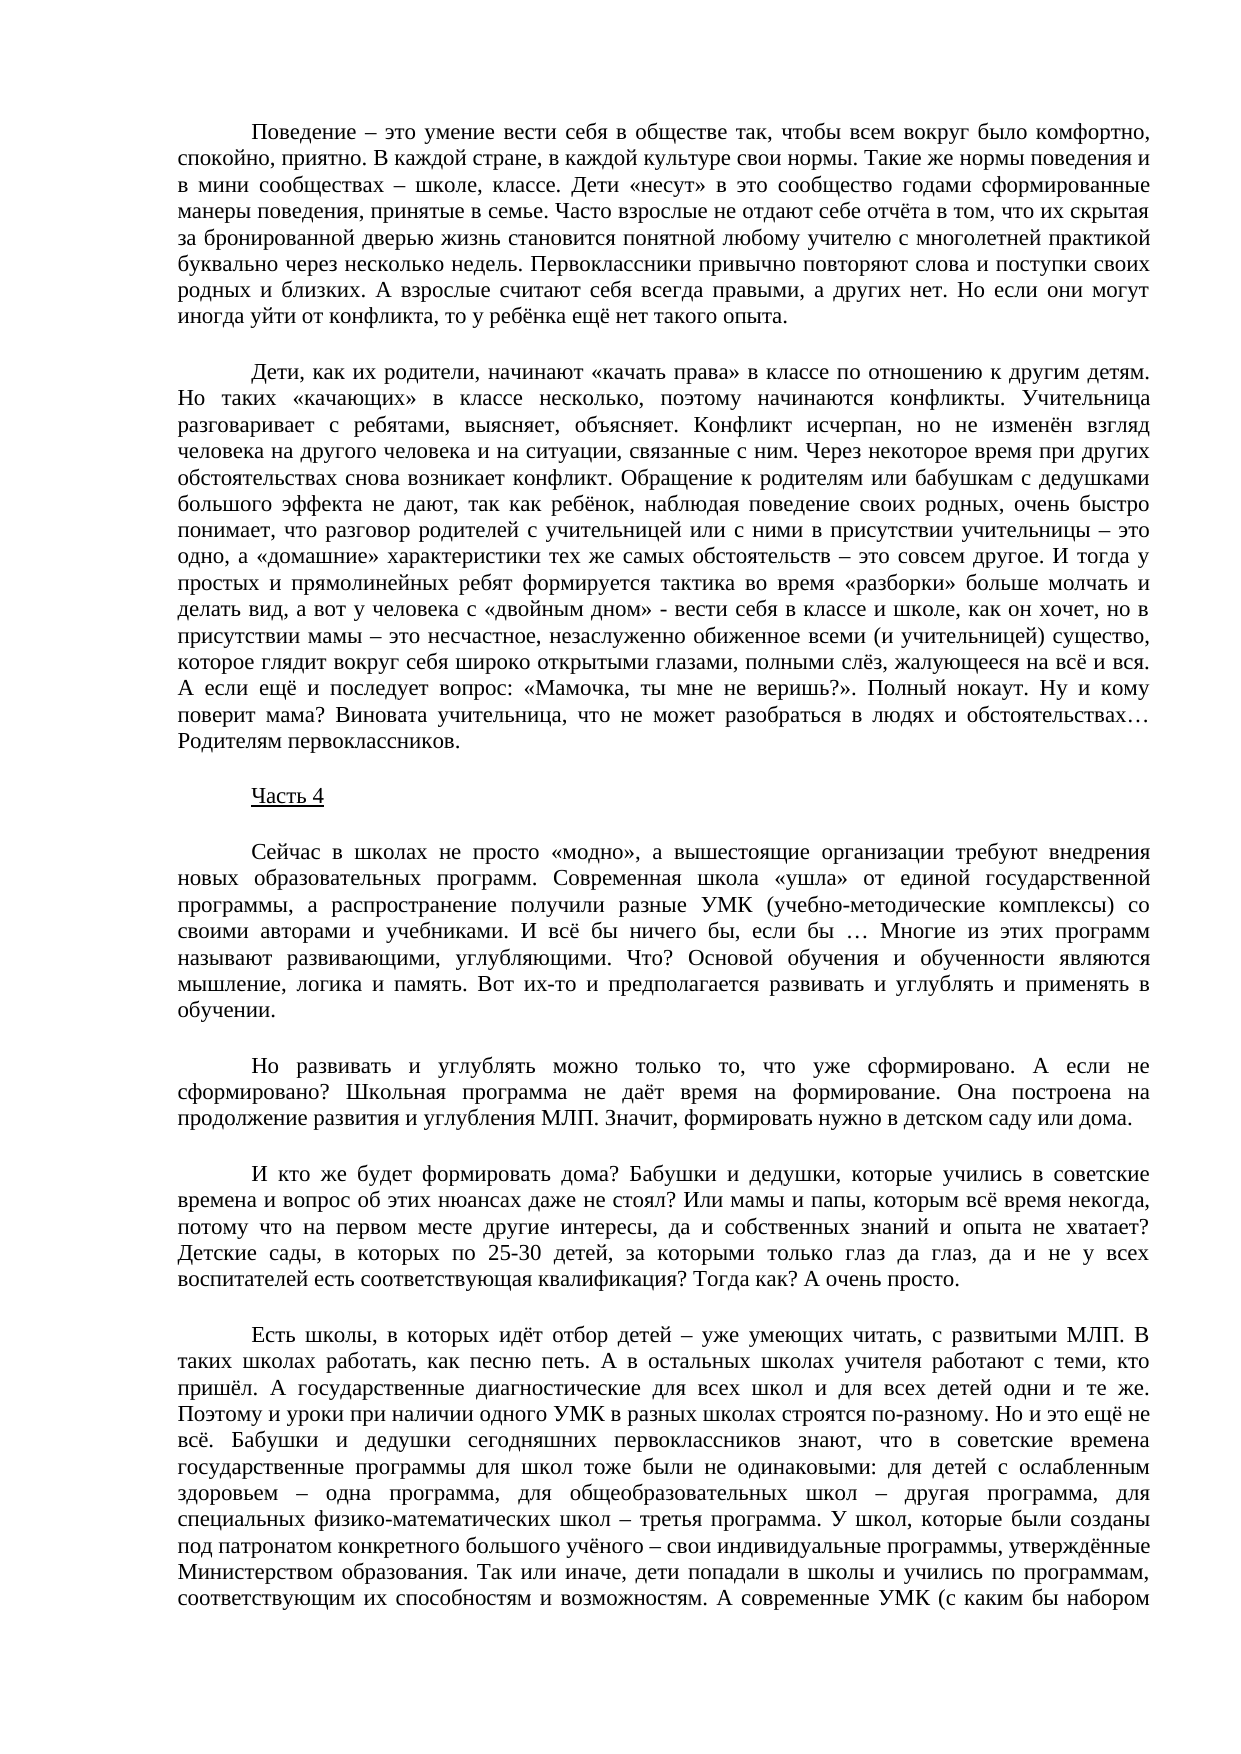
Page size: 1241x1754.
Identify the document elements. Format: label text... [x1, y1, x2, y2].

text Часть 4 [177, 783, 1152, 809]
text Сейчас в школах не просто «модно», а вышестоящие организации требуют внедрения новых образовательных программ. Современная школа «ушла» от единой государственной программы, а распространение получили разные УМК (учебно-методические комплексы) со своими авторами и учебниками. И всё бы ничего бы, если бы … Многие из этих программ называют развивающими, углубляющими. Что? Основой обучения и обученности являются мышление, логика и память. Вот их-то и предполагается развивать и углублять и применять в обучении. [177, 838, 1152, 1023]
text Поведение – это умение вести себя в обществе так, чтобы всем вокруг было комфортно, спокойно, приятно. В каждой стране, в каждой культуре свои нормы. Такие же нормы поведения и в мини сообществах – школе, классе. Дети «несут» в это сообщество годами сформированные манеры поведения, принятые в семье. Часто взрослые не отдают себе отчёта в том, что их скрытая за бронированной дверью жизнь становится понятной любому учителю с многолетней практикой буквально через несколько недель. Первоклассники привычно повторяют слова и поступки своих родных и близких. А взрослые считают себя всегда правыми, а других нет. Но если они могут иногда уйти от конфликта, то у ребёнка ещё нет такого опыта. [177, 118, 1152, 329]
text Но развивать и углублять можно только то, что уже сформировано. А если не сформировано? Школьная программа не даёт время на формирование. Она построена на продолжение развития и углубления МЛП. Значит, формировать нужно в детском саду или дома. [177, 1052, 1152, 1131]
text Дети, как их родители, начинают «качать права» в классе по отношению к другим детям. Но таких «качающих» в классе несколько, поэтому начинаются конфликты. Учительница разговаривает с ребятами, выясняет, объясняет. Конфликт исчерпан, но не изменён взгляд человека на другого человека и на ситуации, связанные с ним. Через некоторое время при других обстоятельствах снова возникает конфликт. Обращение к родителям или бабушкам с дедушками большого эффекта не дают, так как ребёнок, наблюдая поведение своих родных, очень быстро понимает, что разговор родителей с учительницей или с ними в присутствии учительницы – это одно, а «домашние» характеристики тех же самых обстоятельств – это совсем другое. И тогда у простых и прямолинейных ребят формируется тактика во время «разборки» больше молчать и делать вид, а вот у человека с «двойным дном» - вести себя в классе и школе, как он хочет, но в присутствии мамы – это несчастное, незаслуженно обиженное всеми (и учительницей) существо, которое глядит вокруг себя широко открытыми глазами, полными слёз, жалующееся на всё и вся. А если ещё и последует вопрос: «Мамочка, ты мне не веришь?». Полный нокаут. Ну и кому поверит мама? Виновата учительница, что не может разобраться в людях и обстоятельствах… Родителям первоклассников. [177, 358, 1152, 753]
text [177, 1321, 1152, 1611]
text И кто же будет формировать дома? Бабушки и дедушки, которые учились в советские времена и вопрос об этих нюансах даже не стоял? Или мамы и папы, которым всё время некогда, потому что на первом месте другие интересы, да и собственных знаний и опыта не хватает? Детские сады, в которых по 25-30 детей, за которыми только глаз да глаз, да и не у всех воспитателей есть соответствующая квалификация? Тогда как? А очень просто. [177, 1160, 1152, 1292]
